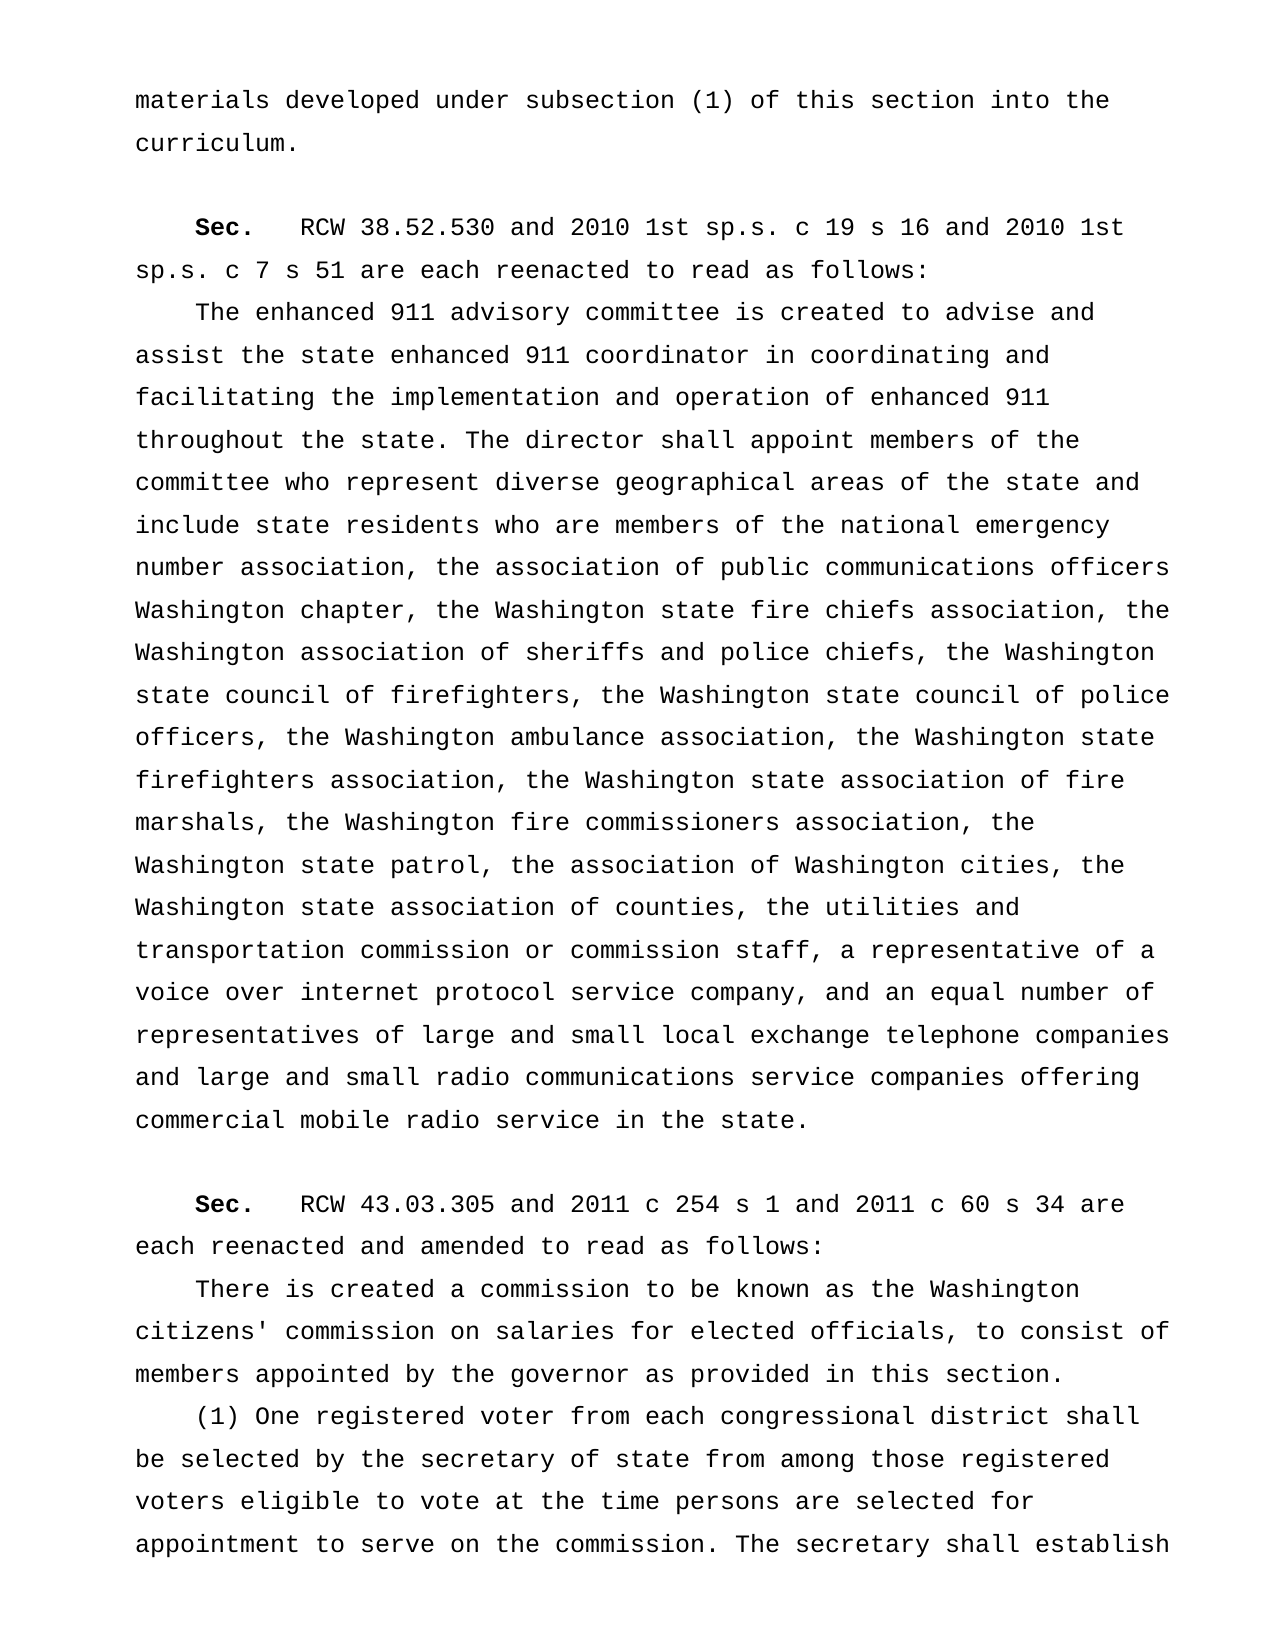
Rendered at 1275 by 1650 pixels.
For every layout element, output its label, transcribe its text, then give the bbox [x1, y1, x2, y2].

text Sec. RCW 43.03.305 and 2011 c 254 s 1 and 2011 c 60 s 34 are each reenacted and amended to read as follows: [135, 1178, 1170, 1263]
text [135, 75, 1170, 160]
text There is created a commission to be known as the Washington citizens' commission on salaries for elected officials, to consist of members appointed by the governor as provided in this section. [135, 1263, 1170, 1391]
text The enhanced 911 advisory committee is created to advise and assist the state enhanced 911 coordinator in coordinating and facilitating the implementation and operation of enhanced 911 throughout the state. The director shall appoint members of the committee who represent diverse geographical areas of the state and include state residents who are members of the national emergency number association, the association of public communications officers Washington chapter, the Washington state fire chiefs association, the Washington association of sheriffs and police chiefs, the Washington state council of firefighters, the Washington state council of police officers, the Washington ambulance association, the Washington state firefighters association, the Washington state association of fire marshals, the Washington fire commissioners association, the Washington state patrol, the association of Washington cities, the Washington state association of counties, the utilities and transportation commission or commission staff, a representative of a voice over internet protocol service company, and an equal number of representatives of large and small local exchange telephone companies and large and small radio communications service companies offering commercial mobile radio service in the state. [135, 287, 1170, 1137]
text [135, 1391, 1170, 1561]
text Sec. RCW 38.52.530 and 2010 1st sp.s. c 19 s 16 and 2010 1st sp.s. c 7 s 51 are each reenacted to read as follows: [135, 202, 1170, 287]
